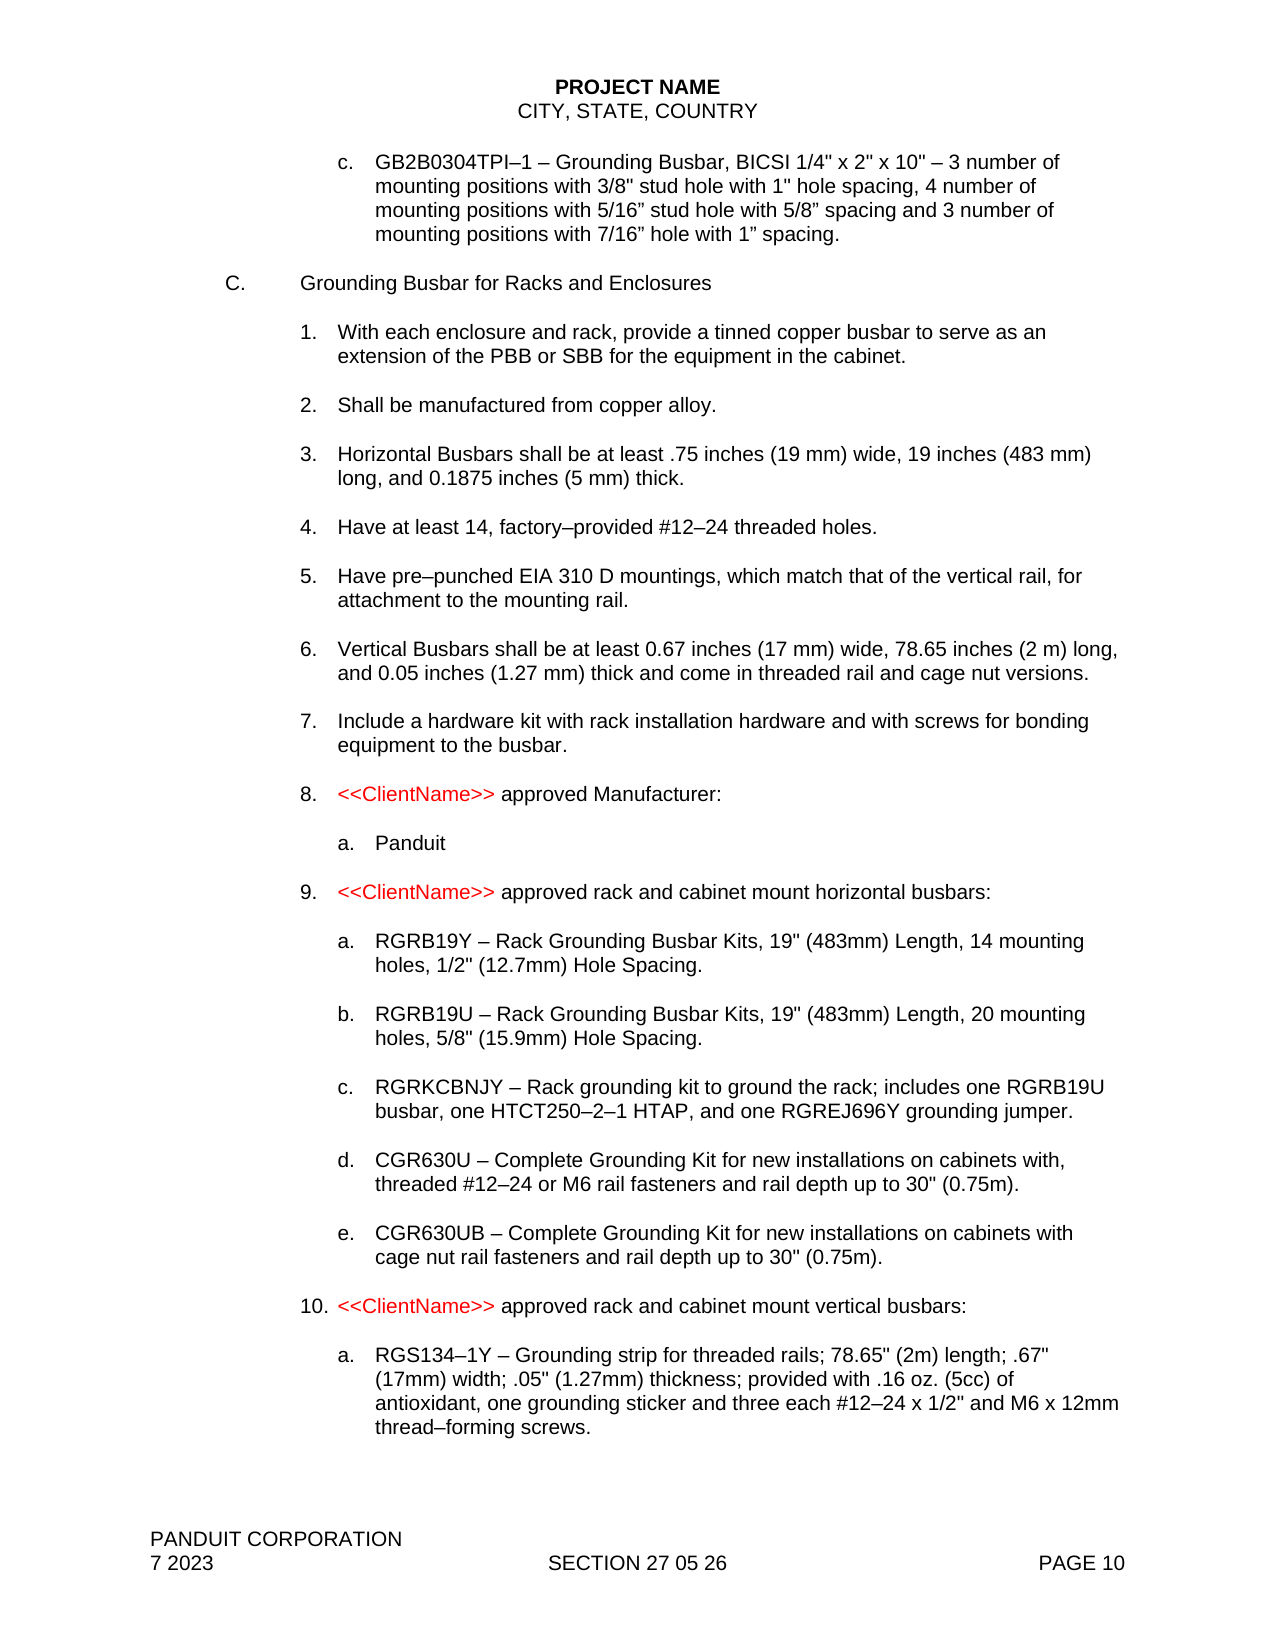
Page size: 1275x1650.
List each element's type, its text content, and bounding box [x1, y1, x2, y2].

subtitle Have at least 14, factory–provided #12–24 threaded holes. [300, 514, 1125, 538]
subtitle Horizontal Busbars shall be at least .75 inches (19 mm) wide, 19 inches (483 mm) long, and 0.1875 inches (5 mm) thick. [300, 442, 1125, 489]
subtitle Grounding Busbar for Racks and Enclosures [225, 271, 1125, 295]
subtitle Shall be manufactured from copper alloy. [300, 393, 1125, 417]
subtitle CGR630U – Complete Grounding Kit for new installations on cabinets with, threaded #12–24 or M6 rail fasteners and rail depth up to 30" (0.75m). [337, 1148, 1125, 1196]
subtitle RGRB19Y – Rack Grounding Busbar Kits, 19" (483mm) Length, 14 mounting holes, 1/2" (12.7mm) Hole Spacing. [337, 929, 1125, 977]
subtitle GB2B0304TPI–1 – Grounding Busbar, BICSI 1/4" x 2" x 10" – 3 number of mounting positions with 3/8" stud hole with 1" hole spacing, 4 number of mounting positions with 5/16” stud hole with 5/8” spacing and 3 number of mounting positions with 7/16” hole with 1” spacing. [337, 150, 1125, 246]
subtitle <<ClientName>> approved rack and cabinet mount horizontal busbars: [300, 880, 1125, 904]
subtitle Include a hardware kit with rack installation hardware and with screws for bonding equipment to the busbar. [300, 709, 1125, 757]
subtitle With each enclosure and rack, provide a tinned copper busbar to serve as an extension of the PBB or SBB for the equipment in the cabinet. [300, 320, 1125, 368]
subtitle Panduit [337, 831, 1125, 855]
subtitle RGRB19U – Rack Grounding Busbar Kits, 19" (483mm) Length, 20 mounting holes, 5/8" (15.9mm) Hole Spacing. [337, 1002, 1125, 1050]
subtitle Vertical Busbars shall be at least 0.67 inches (17 mm) wide, 78.65 inches (2 m) long, and 0.05 inches (1.27 mm) thick and come in threaded rail and cage nut versions. [300, 636, 1125, 684]
subtitle RGRKCBNJY – Rack grounding kit to ground the rack; includes one RGRB19U busbar, one HTCT250–2–1 HTAP, and one RGREJ696Y grounding jumper. [337, 1075, 1125, 1123]
subtitle Have pre–punched EIA 310 D mountings, which match that of the vertical rail, for attachment to the mounting rail. [300, 563, 1125, 611]
subtitle RGS134–1Y – Grounding strip for threaded rails; 78.65" (2m) length; .67" (17mm) width; .05" (1.27mm) thickness; provided with .16 oz. (5cc) of antioxidant, one grounding sticker and three each #12–24 x 1/2" and M6 x 12mm thread–forming screws. [337, 1343, 1125, 1438]
subtitle <<ClientName>> approved Manufacturer: [300, 782, 1125, 806]
subtitle <<ClientName>> approved rack and cabinet mount vertical busbars: [300, 1294, 1125, 1318]
subtitle CGR630UB – Complete Grounding Kit for new installations on cabinets with cage nut rail fasteners and rail depth up to 30" (0.75m). [337, 1221, 1125, 1269]
